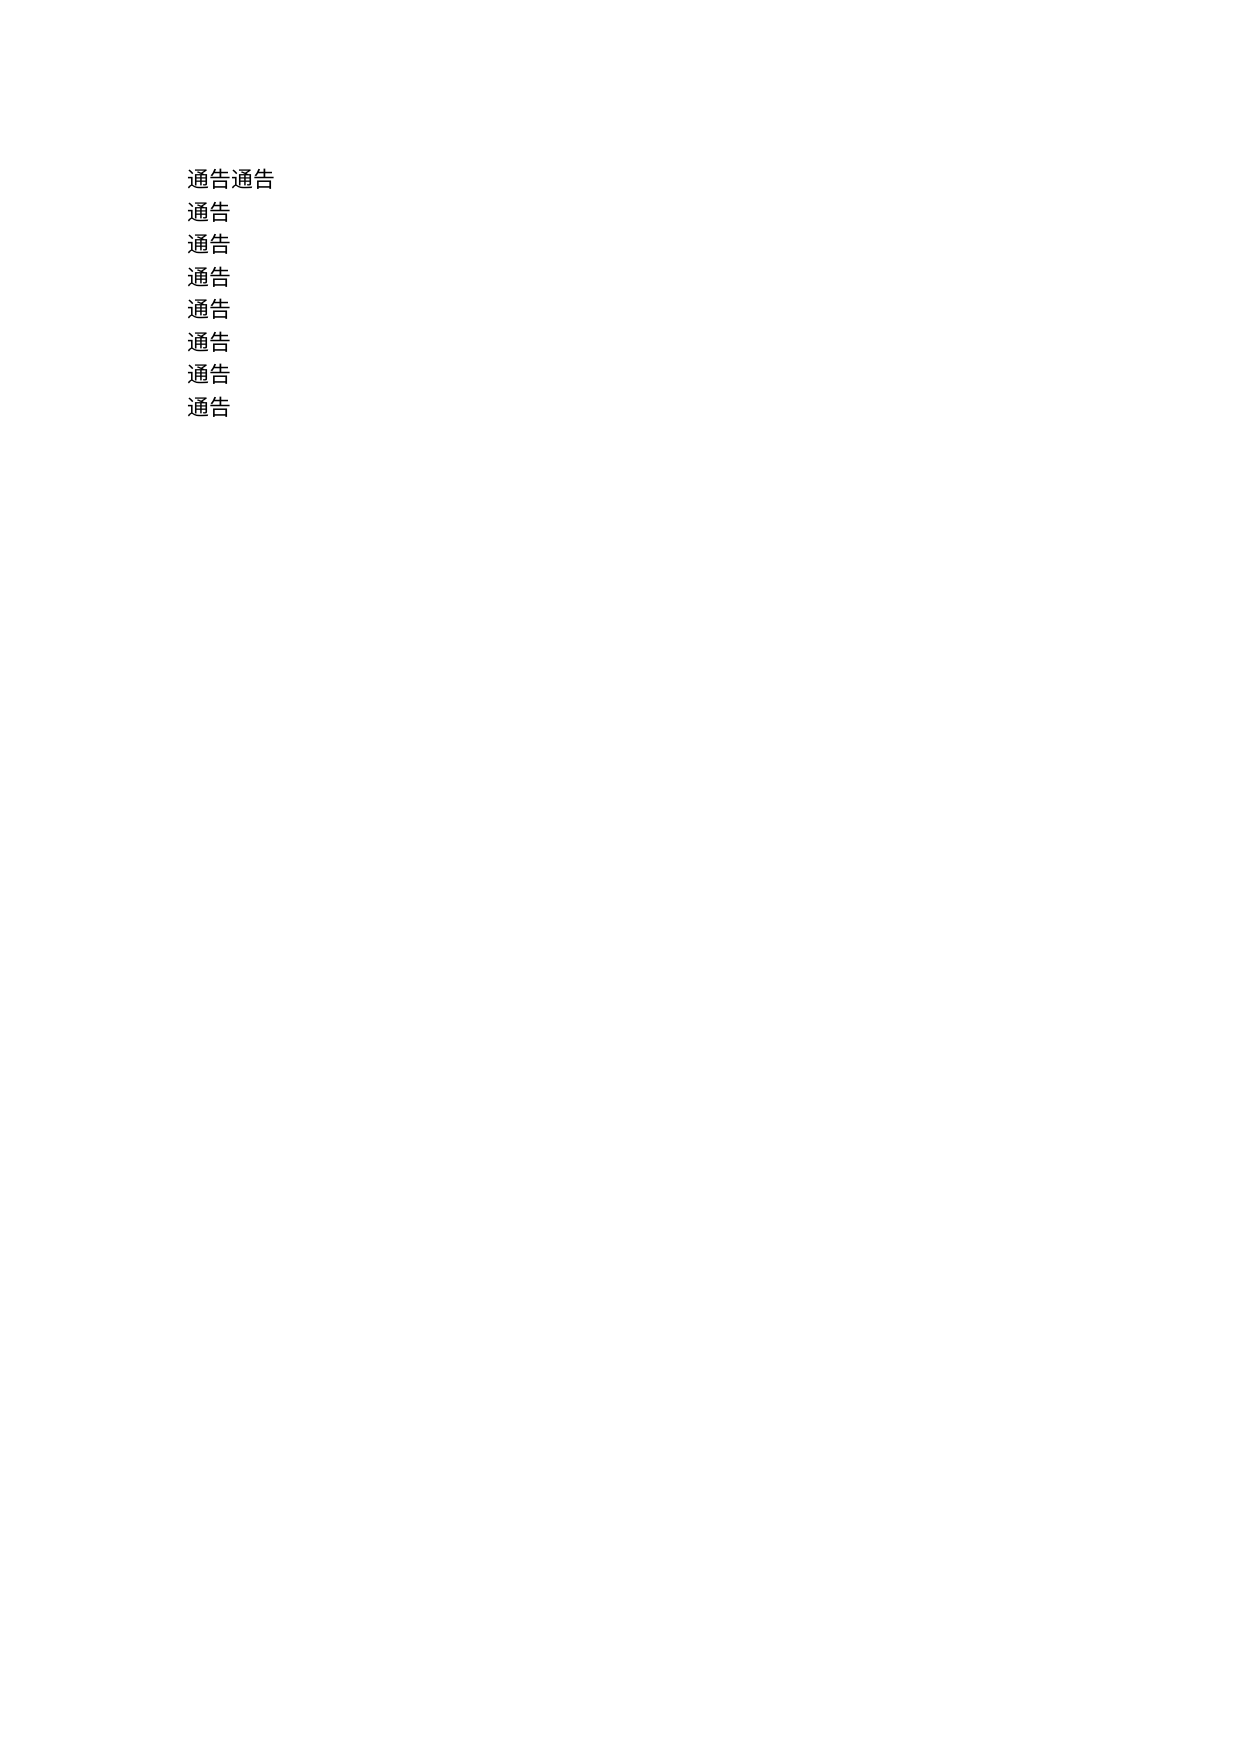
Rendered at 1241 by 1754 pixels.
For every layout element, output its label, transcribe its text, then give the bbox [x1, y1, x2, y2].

text 通告 [187, 357, 1053, 389]
text 通告 [187, 259, 1053, 292]
text 通告 [187, 389, 1053, 422]
text 通告 [187, 292, 1053, 324]
text 通告 [187, 227, 1053, 259]
text 通告 [187, 194, 1053, 227]
text 通告通告 [187, 162, 1053, 194]
text 通告 [187, 324, 1053, 357]
